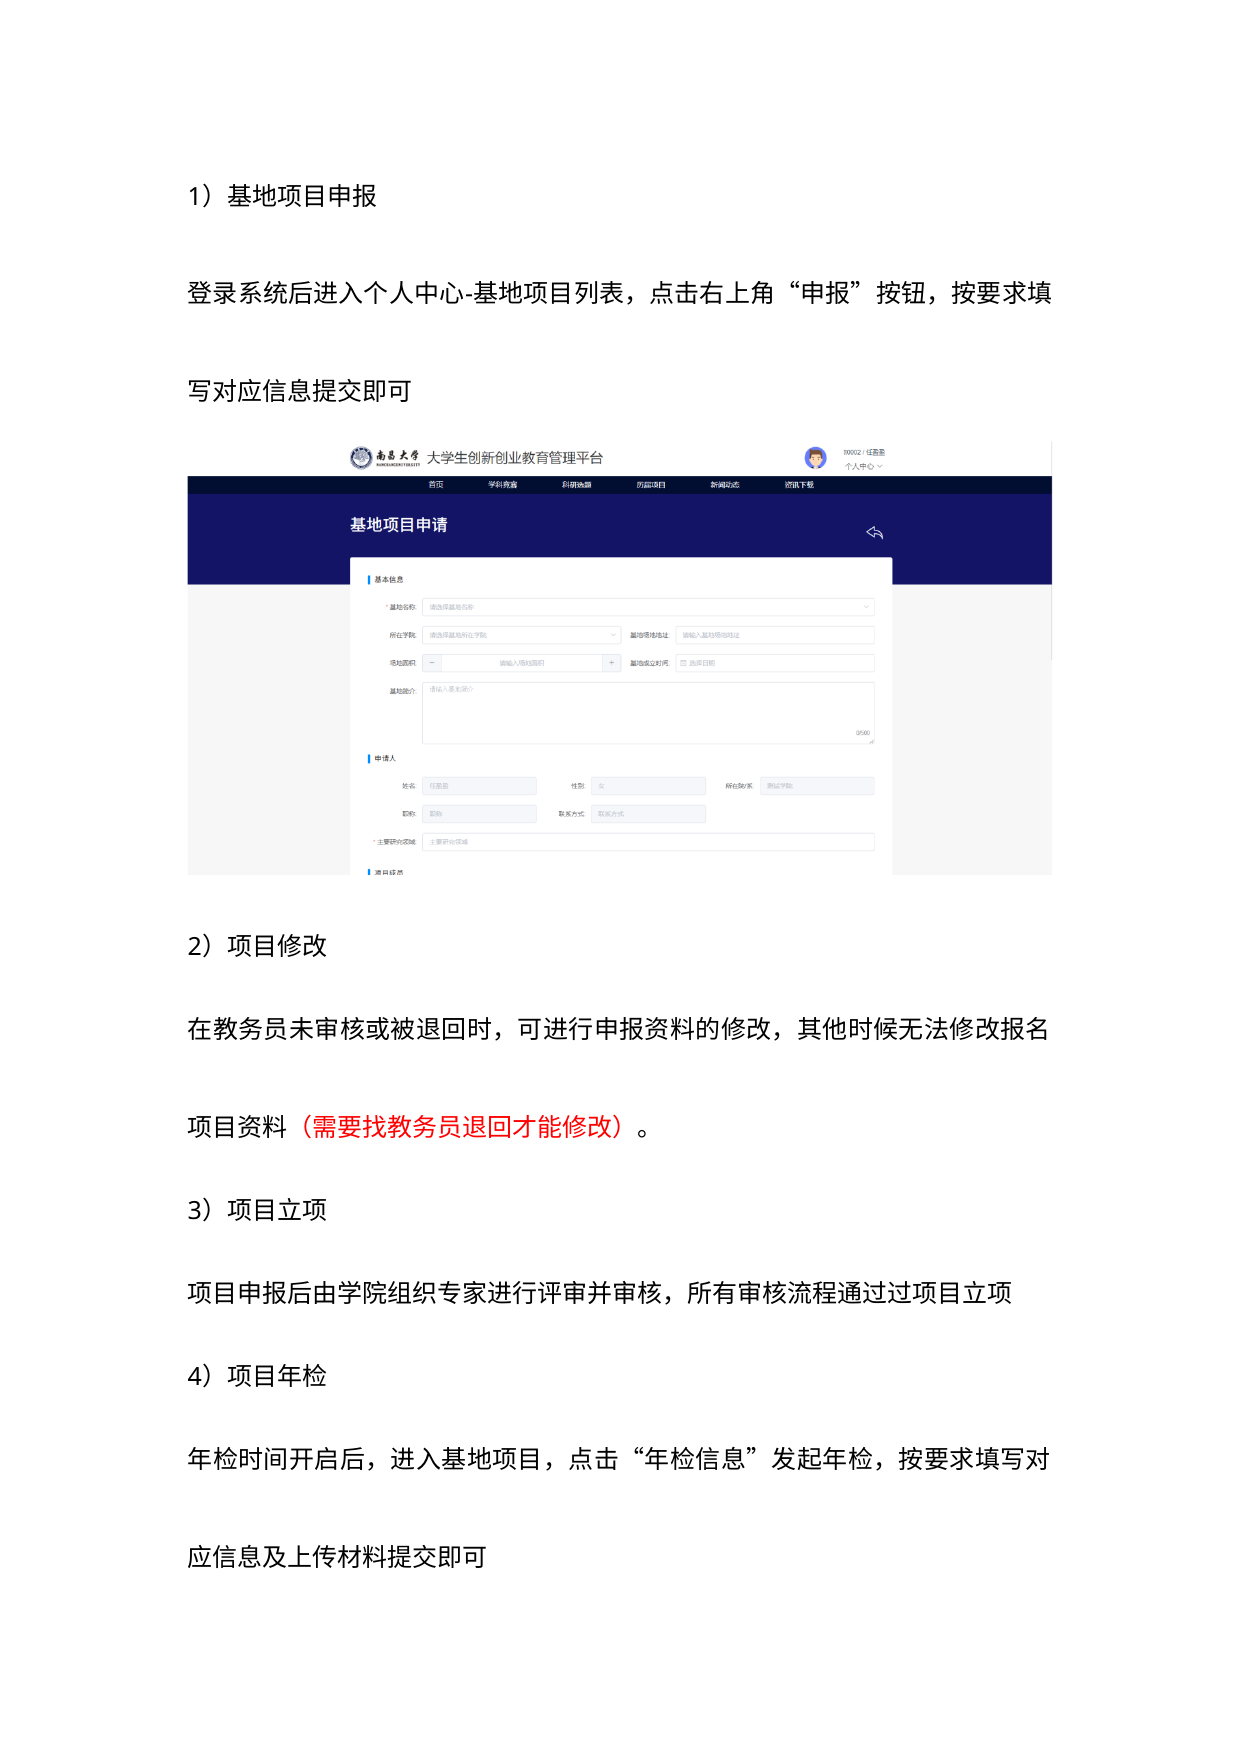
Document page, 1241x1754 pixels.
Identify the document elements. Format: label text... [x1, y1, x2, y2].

text 1）基地项目申报 登录系统后进入个人中心-基地项目列表，点击右上角“申报”按钮，按要求填写对应信息提交即可 [187, 162, 1053, 422]
text 3）项目立项 [187, 1176, 1053, 1241]
text 4）项目年检 [187, 1342, 1053, 1407]
picture [187, 440, 1053, 875]
text 2）项目修改 [187, 912, 1053, 977]
text 项目申报后由学院组织专家进行评审并审核，所有审核流程通过过项目立项 [187, 1259, 1053, 1324]
text 年检时间开启后，进入基地项目，点击“年检信息”发起年检，按要求填写对应信息及上传材料提交即可 [187, 1425, 1053, 1588]
text 在教务员未审核或被退回时，可进行申报资料的修改，其他时候无法修改报名项目资料（需要找教务员退回才能修改）。 [187, 995, 1053, 1158]
